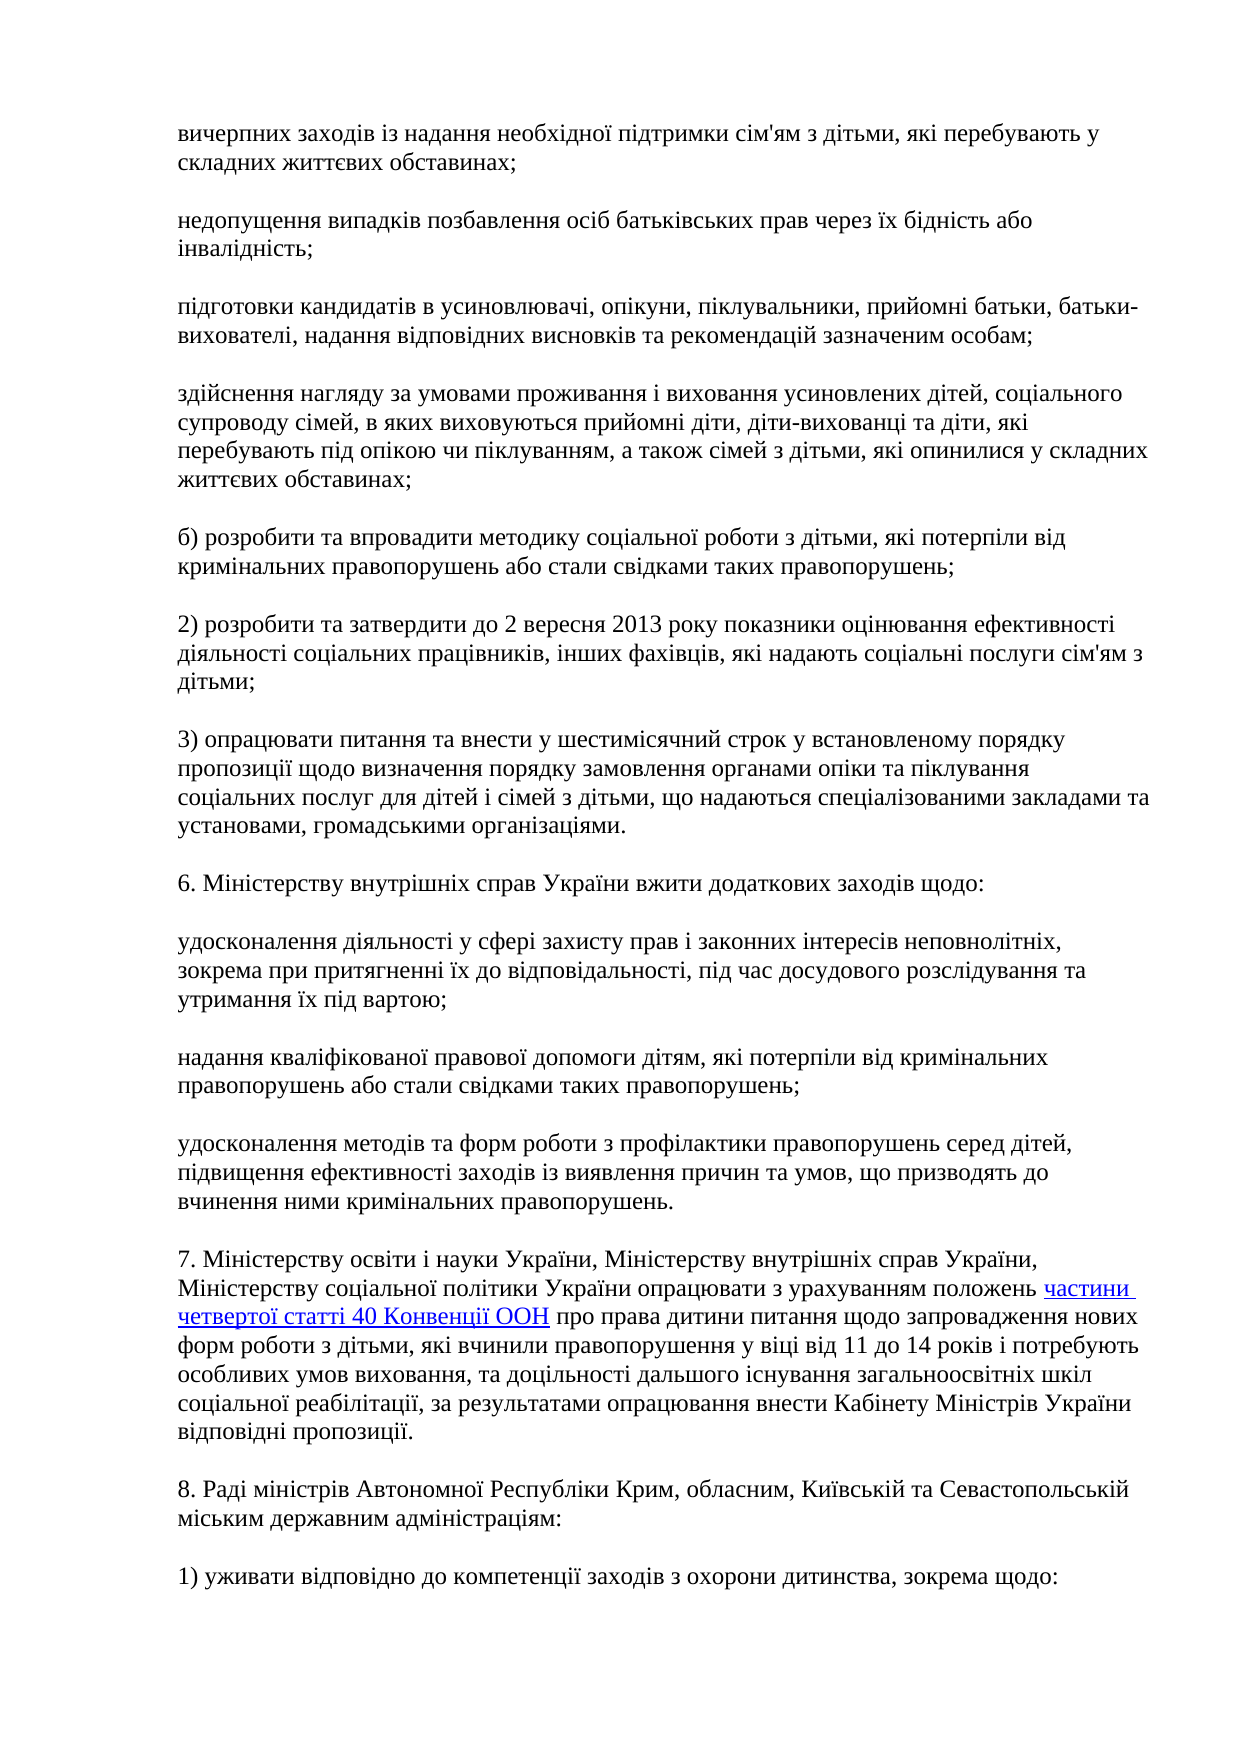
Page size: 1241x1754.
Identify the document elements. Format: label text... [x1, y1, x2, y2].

text підготовки кандидатів в усиновлювачі, опікуни, піклувальники, прийомні батьки, батьки-вихователі, надання відповідних висновків та рекомендацій зазначеним особам; [177, 291, 1152, 349]
text 6. Міністерству внутрішніх справ України вжити додаткових заходів щодо: [177, 868, 1152, 897]
text 2) розробити та затвердити до 2 вересня 2013 року показники оцінювання ефективності діяльності соціальних працівників, інших фахівців, які надають соціальні послуги сім'ям з дітьми; [177, 609, 1152, 695]
text 3) опрацювати питання та внести у шестимісячний строк у встановленому порядку пропозиції щодо визначення порядку замовлення органами опіки та піклування соціальних послуг для дітей і сімей з дітьми, що надаються спеціалізованими закладами та установами, громадськими організаціями. [177, 724, 1152, 839]
text здійснення нагляду за умовами проживання і виховання усиновлених дітей, соціального супроводу сімей, в яких виховуються прийомні діти, діти-вихованці та діти, які перебувають під опікою чи піклуванням, а також сімей з дітьми, які опинилися у складних життєвих обставинах; [177, 378, 1152, 493]
text удосконалення діяльності у сфері захисту прав і законних інтересів неповнолітніх, зокрема при притягненні їх до відповідальності, під час досудового розслідування та утримання їх під вартою; [177, 926, 1152, 1013]
text надання кваліфікованої правової допомоги дітям, які потерпіли від кримінальних правопорушень або стали свідками таких правопорушень; [177, 1042, 1152, 1099]
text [177, 118, 1152, 176]
text 7. Міністерству освіти і науки України, Міністерству внутрішніх справ України, Міністерству соціальної політики України опрацювати з урахуванням положень частини четвертої статті 40 Конвенції ООН про права дитини питання щодо запровадження нових форм роботи з дітьми, які вчинили правопорушення у віці від 11 до 14 років і потребують особливих умов виховання, та доцільності дальшого існування загальноосвітніх шкіл соціальної реабілітації, за результатами опрацювання внести Кабінету Міністрів України відповідні пропозиції. [177, 1244, 1152, 1445]
text недопущення випадків позбавлення осіб батьківських прав через їх бідність або інвалідність; [177, 205, 1152, 262]
text удосконалення методів та форм роботи з профілактики правопорушень серед дітей, підвищення ефективності заходів із виявлення причин та умов, що призводять до вчинення ними кримінальних правопорушень. [177, 1128, 1152, 1215]
text 1) уживати відповідно до компетенції заходів з охорони дитинства, зокрема щодо: [177, 1561, 1152, 1590]
text б) розробити та впровадити методику соціальної роботи з дітьми, які потерпіли від кримінальних правопорушень або стали свідками таких правопорушень; [177, 522, 1152, 580]
text 8. Раді міністрів Автономної Республіки Крим, обласним, Київській та Севастопольській міським державним адміністраціям: [177, 1474, 1152, 1532]
